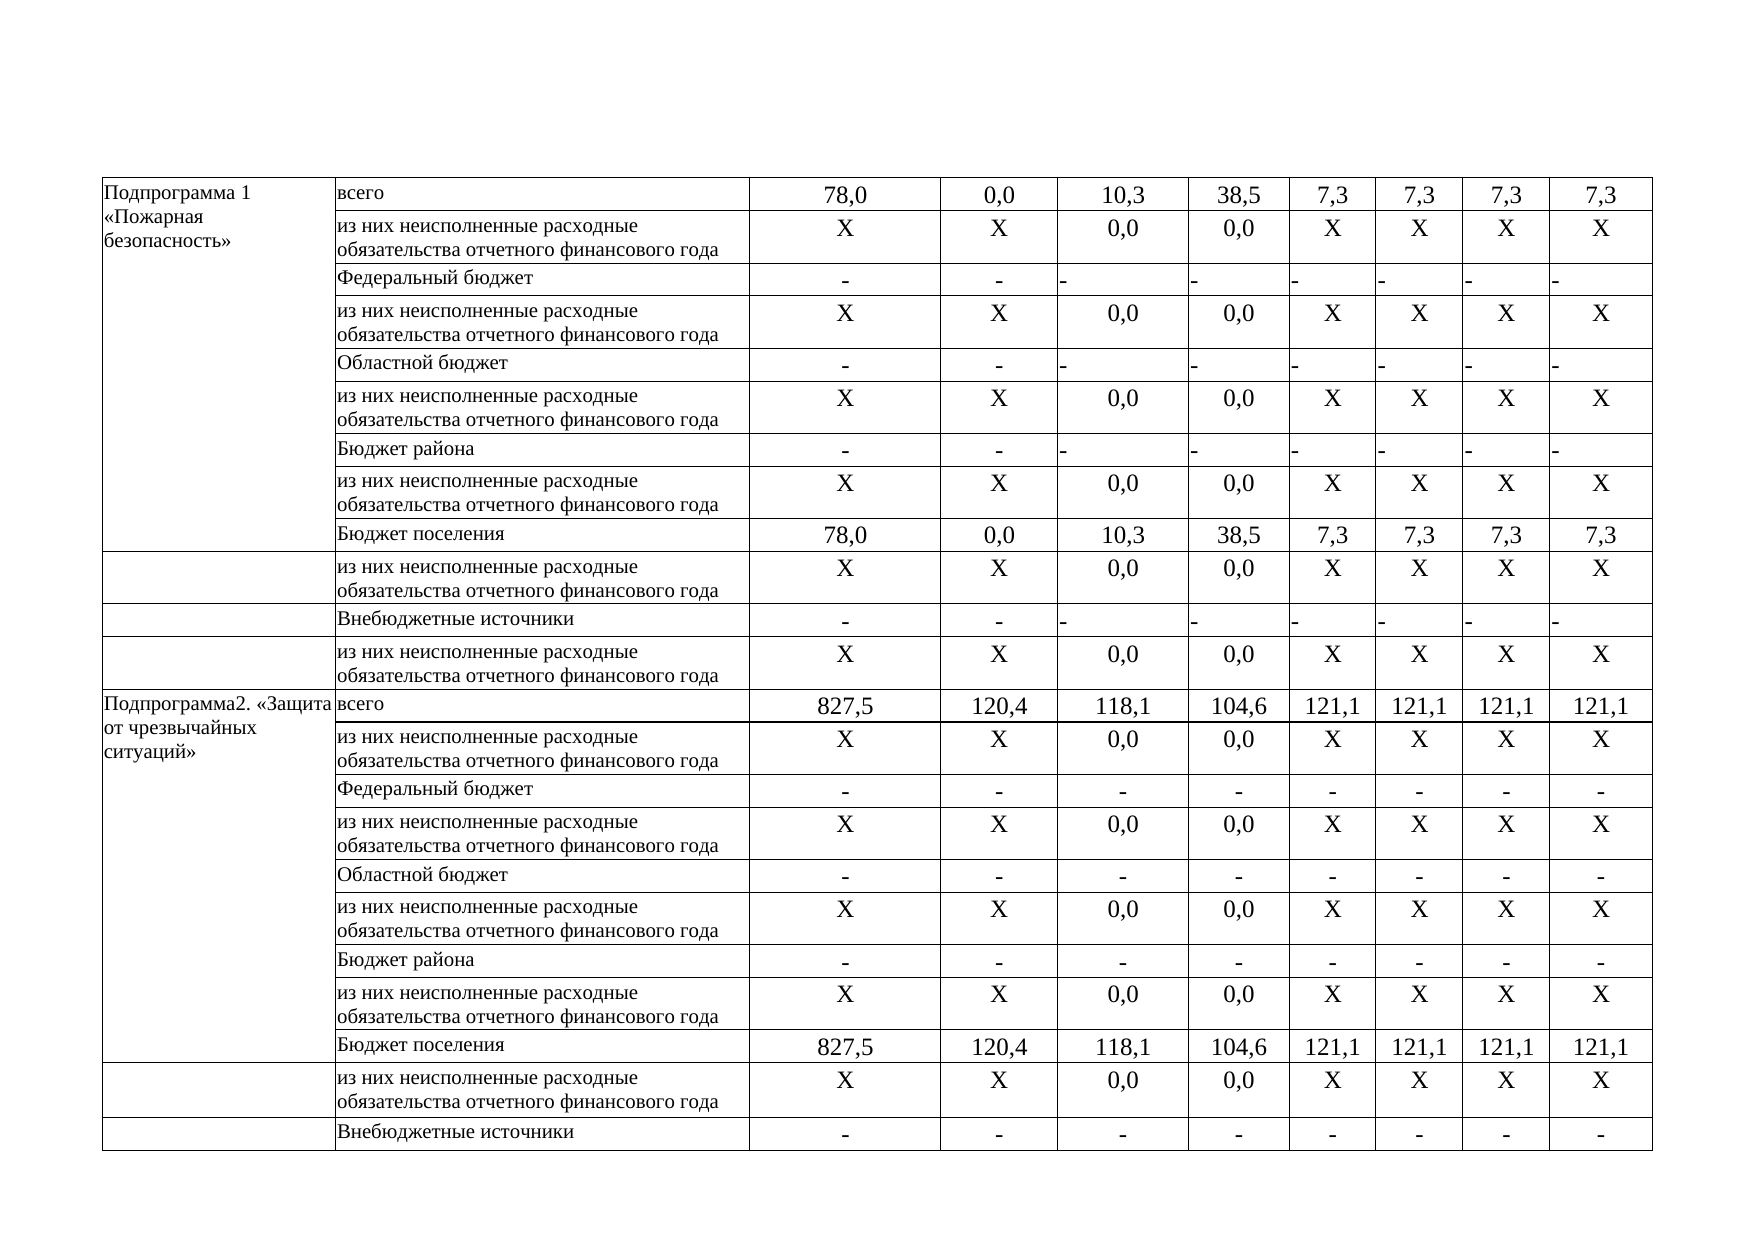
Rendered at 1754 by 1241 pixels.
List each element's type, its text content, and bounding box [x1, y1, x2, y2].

table_cell Федеральный бюджет [336, 775, 749, 807]
table_cell - [750, 775, 940, 807]
table_cell - [1189, 604, 1289, 636]
table_cell Х [750, 467, 940, 518]
table_cell - [1290, 775, 1375, 807]
table_cell - [1550, 1118, 1652, 1150]
table_cell - [1058, 860, 1188, 892]
table_cell 0,0 [1189, 467, 1289, 518]
table_cell - [750, 860, 940, 892]
table_cell - [750, 349, 940, 381]
table_cell Х [1376, 382, 1462, 433]
table_cell - [1189, 349, 1289, 381]
table_cell Х [750, 723, 940, 774]
table_cell 7,3 [1290, 519, 1375, 551]
table_cell 7,3 [1376, 519, 1462, 551]
table_cell Х [750, 893, 940, 944]
table_cell - [1189, 264, 1289, 295]
table_cell - [1058, 775, 1188, 807]
table_cell - [1290, 945, 1375, 977]
table_cell - [1550, 775, 1652, 807]
table_cell 0,0 [1058, 296, 1188, 348]
table_cell Х [1376, 808, 1462, 859]
table_cell - [1550, 434, 1652, 466]
table_cell Х [941, 637, 1057, 688]
table_cell Х [1376, 1063, 1462, 1117]
table_cell [103, 552, 335, 603]
table_cell 0,0 [1058, 723, 1188, 774]
table_cell Х [1463, 978, 1549, 1029]
table_cell - [1058, 945, 1188, 977]
table_cell из них неисполненные расходные обязательства отчетного финансового года [336, 808, 749, 859]
table_cell - [1463, 604, 1549, 636]
table_cell Х [1376, 978, 1462, 1029]
table_cell 0,0 [1058, 552, 1188, 603]
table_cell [336, 211, 749, 262]
table_cell из них неисполненные расходные обязательства отчетного финансового года [336, 637, 749, 688]
table_cell Х [1463, 808, 1549, 859]
table_cell - [941, 945, 1057, 977]
table_cell 0,0 [1189, 211, 1289, 262]
table_cell Х [941, 723, 1057, 774]
table_cell Х [1550, 637, 1652, 688]
table_cell - [1376, 434, 1462, 466]
table_cell Х [941, 211, 1057, 262]
table_cell 0,0 [1189, 893, 1289, 944]
table_cell 0,0 [1058, 1063, 1188, 1117]
table_cell 38,5 [1189, 519, 1289, 551]
table_cell Х [1550, 893, 1652, 944]
table_cell - [1290, 349, 1375, 381]
table_cell Областной бюджет [336, 349, 749, 381]
table_cell из них неисполненные расходные обязательства отчетного финансового года [336, 467, 749, 518]
table_cell - [941, 860, 1057, 892]
table_cell 38,5 [1189, 178, 1289, 210]
table_cell - [1550, 264, 1652, 295]
table_cell - [1058, 434, 1188, 466]
table_cell Х [1290, 382, 1375, 433]
table_cell 7,3 [1550, 519, 1652, 551]
table_cell всего [336, 178, 749, 210]
table_cell Х [941, 467, 1057, 518]
table_cell Подпрограмма 1 «Пожарная безопасность» [103, 178, 335, 551]
table_cell 104,6 [1189, 1030, 1289, 1062]
table_cell 10,3 [1058, 178, 1188, 210]
table_cell - [1189, 1118, 1289, 1150]
table_cell Х [1290, 552, 1375, 603]
table_cell - [1376, 264, 1462, 295]
table_cell Х [1463, 893, 1549, 944]
table_cell 827,5 [750, 1030, 940, 1062]
table_cell Х [941, 893, 1057, 944]
table_cell Х [1550, 467, 1652, 518]
table_cell 118,1 [1058, 1030, 1188, 1062]
table_cell 0,0 [941, 519, 1057, 551]
table_cell 0,0 [1058, 808, 1188, 859]
table_cell 0,0 [1058, 637, 1188, 688]
table_cell Х [1376, 211, 1462, 262]
table_cell Х [1290, 978, 1375, 1029]
table_cell 0,0 [1189, 637, 1289, 688]
table_cell - [1290, 434, 1375, 466]
table_cell 7,3 [1463, 519, 1549, 551]
table_cell Х [750, 808, 940, 859]
table_cell - [1463, 945, 1549, 977]
table_cell - [1463, 349, 1549, 381]
table_cell 0,0 [1189, 723, 1289, 774]
table_cell [103, 1118, 335, 1150]
table_cell Х [750, 1063, 940, 1117]
table_cell Х [1550, 978, 1652, 1029]
table_cell 0,0 [1189, 296, 1289, 348]
table_cell 0,0 [941, 178, 1057, 210]
table_cell 121,1 [1550, 690, 1652, 721]
table_cell - [1463, 434, 1549, 466]
table_cell 78,0 [750, 178, 940, 210]
table_cell - [1550, 945, 1652, 977]
table_cell - [1058, 1118, 1188, 1150]
table_cell - [1376, 1118, 1462, 1150]
table_cell - [941, 1118, 1057, 1150]
table_cell Х [1550, 552, 1652, 603]
table_cell из них неисполненные расходные обязательства отчетного финансового года [336, 382, 749, 433]
table_cell Х [1463, 467, 1549, 518]
table_cell - [941, 264, 1057, 295]
table_cell 0,0 [1058, 467, 1188, 518]
table_cell 120,4 [941, 1030, 1057, 1062]
table_cell Х [1290, 296, 1375, 348]
table_cell Х [1290, 1063, 1375, 1117]
table_cell - [1463, 860, 1549, 892]
table_cell - [750, 604, 940, 636]
table_cell Х [750, 296, 940, 348]
table_cell Х [750, 978, 940, 1029]
table_cell Х [1550, 296, 1652, 348]
table_cell 10,3 [1058, 519, 1188, 551]
table_cell Х [1376, 893, 1462, 944]
table_cell Х [1376, 467, 1462, 518]
table_cell Х [1463, 637, 1549, 688]
table_cell - [1189, 434, 1289, 466]
table_cell - [1058, 264, 1188, 295]
table_cell 0,0 [1189, 552, 1289, 603]
table_cell - [1376, 775, 1462, 807]
table_cell 827,5 [750, 690, 940, 721]
table_cell - [1290, 264, 1375, 295]
table_cell Х [1290, 808, 1375, 859]
table_cell - [1189, 860, 1289, 892]
table_cell Х [941, 808, 1057, 859]
table_cell Х [1550, 211, 1652, 262]
table_cell 0,0 [1189, 808, 1289, 859]
table_cell 0,0 [1058, 211, 1188, 262]
table_cell - [1463, 264, 1549, 295]
table_cell [103, 637, 335, 688]
table_cell 0,0 [1189, 978, 1289, 1029]
table_cell Х [1463, 211, 1549, 262]
table_cell Х [941, 978, 1057, 1029]
table_cell - [750, 1118, 940, 1150]
table_cell - [750, 434, 940, 466]
table_cell 78,0 [750, 519, 940, 551]
table_cell - [1290, 1118, 1375, 1150]
table_cell 118,1 [1058, 690, 1188, 721]
table_cell Х [1290, 637, 1375, 688]
table_cell Х [1376, 552, 1462, 603]
table_cell Х [750, 382, 940, 433]
table_cell Х [941, 382, 1057, 433]
table_cell Х [1463, 1063, 1549, 1117]
table_cell - [1463, 1118, 1549, 1150]
table_cell [103, 1063, 335, 1117]
table_cell из них неисполненные расходные обязательства отчетного финансового года [336, 893, 749, 944]
table_cell - [1290, 860, 1375, 892]
table_cell Х [1463, 296, 1549, 348]
table_cell Х [941, 552, 1057, 603]
table_cell - [941, 775, 1057, 807]
table_cell Х [1550, 808, 1652, 859]
table_cell - [750, 264, 940, 295]
table_cell 121,1 [1376, 690, 1462, 721]
table_cell - [1376, 604, 1462, 636]
table_cell - [1376, 349, 1462, 381]
table_cell 7,3 [1376, 178, 1462, 210]
table_cell Х [941, 1063, 1057, 1117]
table_cell - [1058, 349, 1188, 381]
table_cell Областной бюджет [336, 860, 749, 892]
table_cell 0,0 [1189, 1063, 1289, 1117]
table_cell Х [1550, 1063, 1652, 1117]
table_cell Х [1376, 296, 1462, 348]
table_cell - [750, 945, 940, 977]
table_cell Х [1463, 723, 1549, 774]
table_cell - [941, 349, 1057, 381]
table_cell 0,0 [1058, 382, 1188, 433]
table_cell - [1189, 945, 1289, 977]
table_cell Бюджет поселения [336, 1030, 749, 1062]
table_cell - [1550, 604, 1652, 636]
table_cell Федеральный бюджет [336, 264, 749, 295]
table_cell Х [1290, 467, 1375, 518]
table_cell 0,0 [1058, 978, 1188, 1029]
table_cell 121,1 [1463, 690, 1549, 721]
table_cell Х [1550, 382, 1652, 433]
table_cell 0,0 [1058, 893, 1188, 944]
table_cell Внебюджетные источники [336, 604, 749, 636]
table_cell - [1189, 775, 1289, 807]
table_cell - [1376, 945, 1462, 977]
table_cell 7,3 [1463, 178, 1549, 210]
table_cell Х [1463, 552, 1549, 603]
table_cell 121,1 [1550, 1030, 1652, 1062]
table_cell 120,4 [941, 690, 1057, 721]
table_cell [103, 604, 335, 636]
table_cell 7,3 [1550, 178, 1652, 210]
table_cell - [941, 604, 1057, 636]
table_cell - [1376, 860, 1462, 892]
table_cell Х [750, 552, 940, 603]
table_cell Х [750, 211, 940, 262]
table_cell 7,3 [1290, 178, 1375, 210]
table_cell - [1058, 604, 1188, 636]
table_cell Внебюджетные источники [336, 1118, 749, 1150]
table_cell Х [1290, 723, 1375, 774]
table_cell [336, 1063, 749, 1117]
table_cell Бюджет района [336, 945, 749, 977]
table_cell Х [750, 637, 940, 688]
table_cell Х [1290, 211, 1375, 262]
table_cell 121,1 [1463, 1030, 1549, 1062]
table_cell 121,1 [1290, 690, 1375, 721]
table_cell - [941, 434, 1057, 466]
table_cell Бюджет района [336, 434, 749, 466]
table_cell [336, 296, 749, 348]
table_cell Х [1376, 637, 1462, 688]
table_cell из них неисполненные расходные обязательства отчетного финансового года [336, 552, 749, 603]
table_cell Х [941, 296, 1057, 348]
table_cell 104,6 [1189, 690, 1289, 721]
table_cell Бюджет поселения [336, 519, 749, 551]
table_cell Х [1376, 723, 1462, 774]
table_cell Х [1290, 893, 1375, 944]
table_cell 0,0 [1189, 382, 1289, 433]
table_cell Х [1550, 723, 1652, 774]
table_cell 121,1 [1376, 1030, 1462, 1062]
table_cell 121,1 [1290, 1030, 1375, 1062]
table_cell из них неисполненные расходные обязательства отчетного финансового года [336, 978, 749, 1029]
table_cell Х [1463, 382, 1549, 433]
table_cell - [1550, 349, 1652, 381]
table_cell - [1463, 775, 1549, 807]
table_cell Подпрограмма2. «Защита от чрезвычайных ситуаций» [103, 690, 335, 1062]
table_cell - [1290, 604, 1375, 636]
table_cell из них неисполненные расходные обязательства отчетного финансового года [336, 723, 749, 774]
table_cell всего [336, 690, 749, 721]
table_cell - [1550, 860, 1652, 892]
